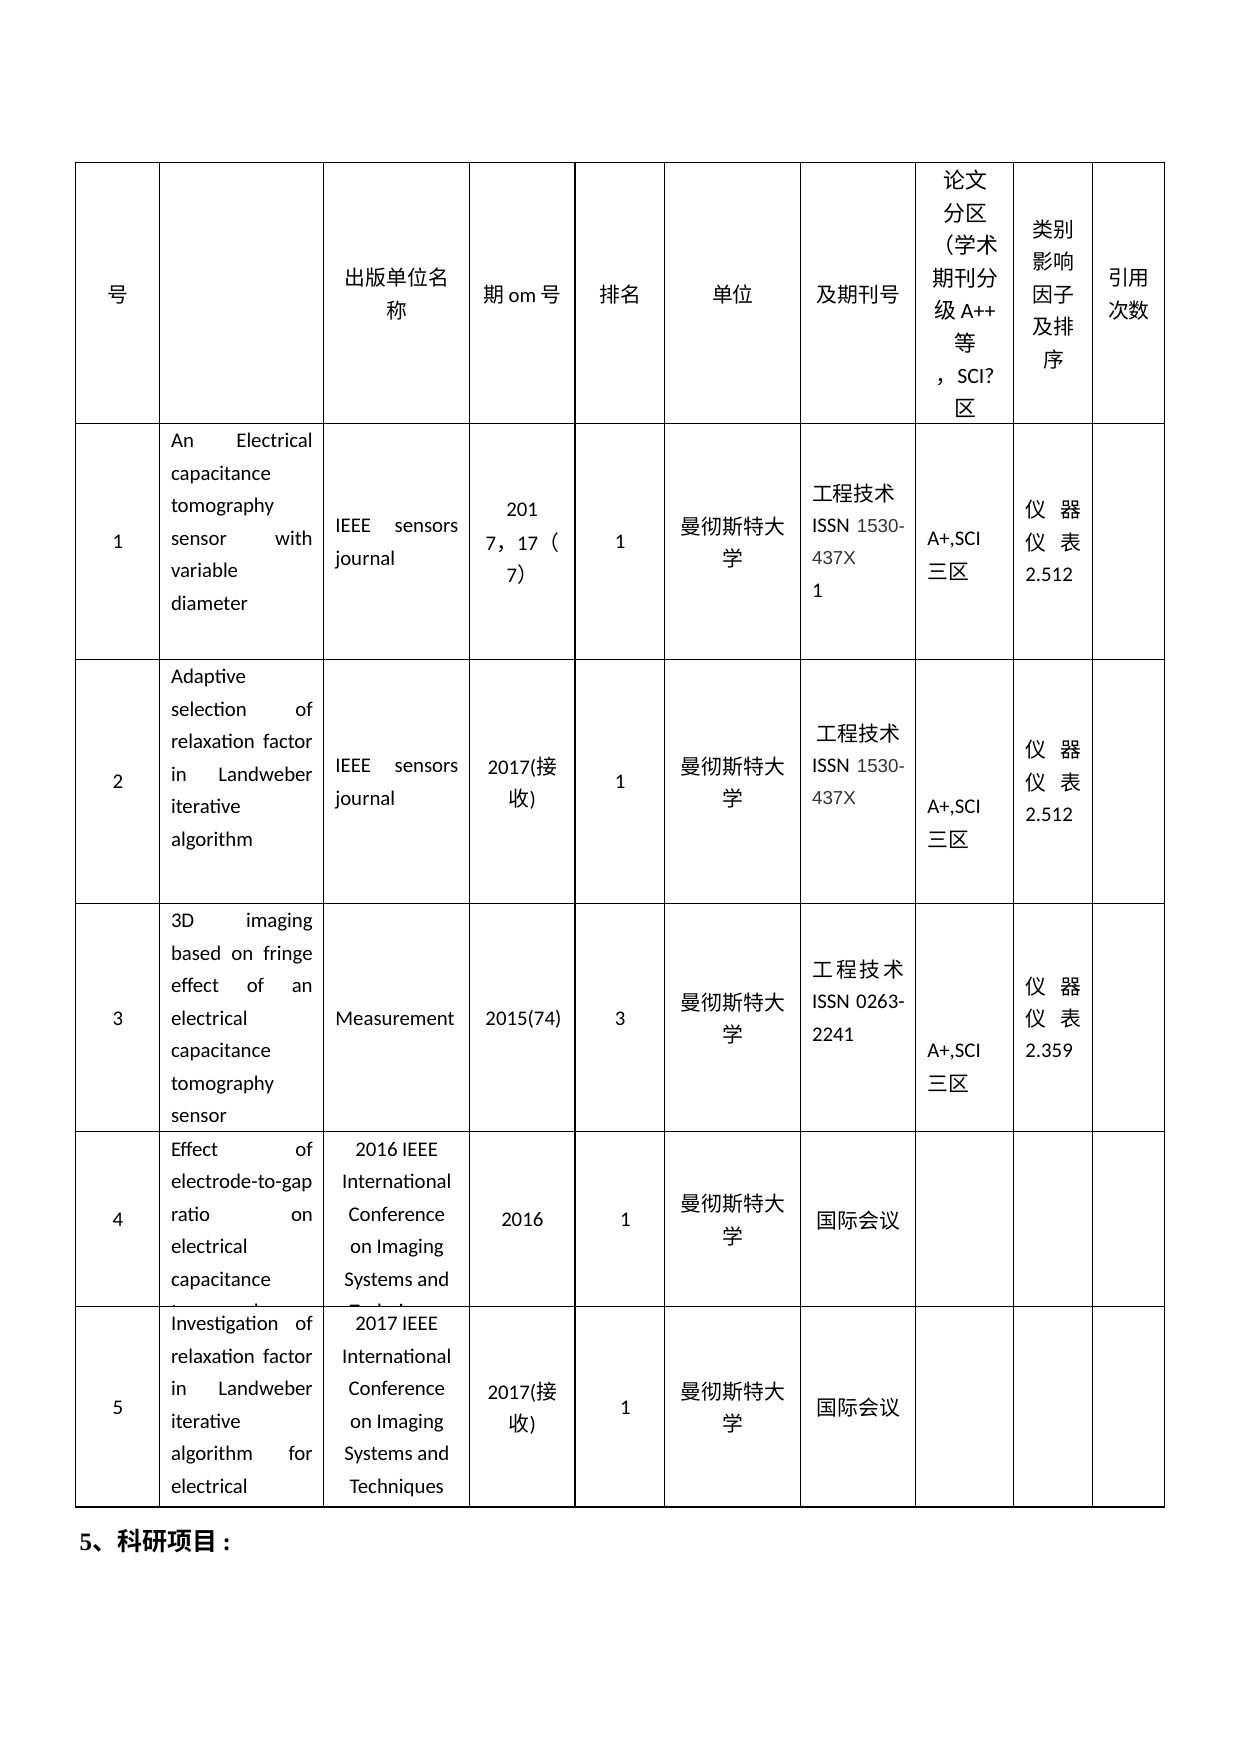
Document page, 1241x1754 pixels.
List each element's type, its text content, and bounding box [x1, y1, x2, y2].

table_cell [916, 1132, 1013, 1306]
table_cell Investigation of relaxation factor in Landweber iterative algorithm for electrical capacitance tomography [160, 1307, 323, 1506]
table_cell A+,SCI 三区 [916, 660, 1013, 903]
table_cell [1093, 1132, 1164, 1306]
table_cell Adaptive selection of relaxation factor in Landweber iterative algorithm [160, 660, 323, 903]
table_cell 仪器仪表2.512 [1014, 424, 1092, 659]
table_cell 曼彻斯特大学 [665, 904, 800, 1131]
table_header 刊物性质及期刊号 [801, 163, 915, 423]
table_cell 3D imaging based on fringe effect of an electrical capacitance tomography sensor [160, 904, 323, 1131]
table_cell 国际会议 [801, 1132, 915, 1306]
table_cell 2017(接收) [470, 1307, 574, 1506]
table_cell [1014, 1307, 1092, 1506]
table_cell 工程技术 ISSN 1530-437X [801, 660, 915, 903]
table_cell [1093, 424, 1164, 659]
table_cell 2015(74) [470, 904, 574, 1131]
table_cell 3 [76, 904, 159, 1131]
table_cell IEEE sensors journal [324, 660, 469, 903]
text 5、科研项目 : [79, 1508, 1053, 1572]
table_cell 2017，17（7） [470, 424, 574, 659]
table_cell 2016 IEEE International Conference on Imaging Systems and Techniques (IST) [324, 1132, 469, 1306]
table_cell 1 [576, 424, 664, 659]
table_header 序 号 [76, 163, 159, 423]
table_cell 曼彻斯特大学 [665, 660, 800, 903]
table_cell 2017 IEEE International Conference on Imaging Systems and Techniques (IST) [324, 1307, 469, 1506]
table_cell 2 [76, 660, 159, 903]
table_header 年度 期om号 [470, 163, 574, 423]
table_cell 曼彻斯特大学 [665, 1307, 800, 1506]
table_header 他人引用次数 [1093, 163, 1164, 423]
table_cell Effect of electrode-to-gap ratio on electrical capacitance tomography images [160, 1132, 323, 1306]
table_cell 国际会议 [801, 1307, 915, 1506]
table_cell 仪器仪表2.512 [1014, 660, 1092, 903]
table_cell 工程技术ISSN 0263-2241 [801, 904, 915, 1131]
table_header 发表刊物或 出版单位名称 [324, 163, 469, 423]
table_cell [1093, 904, 1164, 1131]
table_cell [916, 1307, 1013, 1506]
table_cell A+,SCI 三区 [916, 424, 1013, 659]
table_cell IEEE sensors journal [324, 424, 469, 659]
table_header 第一作者 单位 [665, 163, 800, 423]
table_cell 仪器仪表2.359 [1014, 904, 1092, 1131]
table_cell 3 [576, 904, 664, 1131]
table_cell 5 [76, 1307, 159, 1506]
table_cell 1 [576, 1132, 664, 1306]
table_cell 工程技术 ISSN 1530-437X 1 [801, 424, 915, 659]
table_cell 曼彻斯特大学 [665, 1132, 800, 1306]
table_cell 1 [576, 660, 664, 903]
table_cell 4 [76, 1132, 159, 1306]
table_cell 1 [76, 424, 159, 659]
table_cell 2017(接收) [470, 660, 574, 903]
table_cell 1 [576, 1307, 664, 1506]
table_header 题目 [160, 163, 323, 423]
table_cell A+,SCI 三区 [916, 904, 1013, 1131]
table_cell 2016 [470, 1132, 574, 1306]
table_header 期刊类别影响因子及排序 [1014, 163, 1092, 423]
table_header 作者 排名 [576, 163, 664, 423]
table_cell 曼彻斯特大学 [665, 424, 800, 659]
table_cell An Electrical capacitance tomography sensor with variable diameter [160, 424, 323, 659]
table_cell [1014, 1132, 1092, 1306]
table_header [916, 163, 1013, 423]
table_cell [1093, 1307, 1164, 1506]
table_cell [1093, 660, 1164, 903]
table_cell Measurement [324, 904, 469, 1131]
